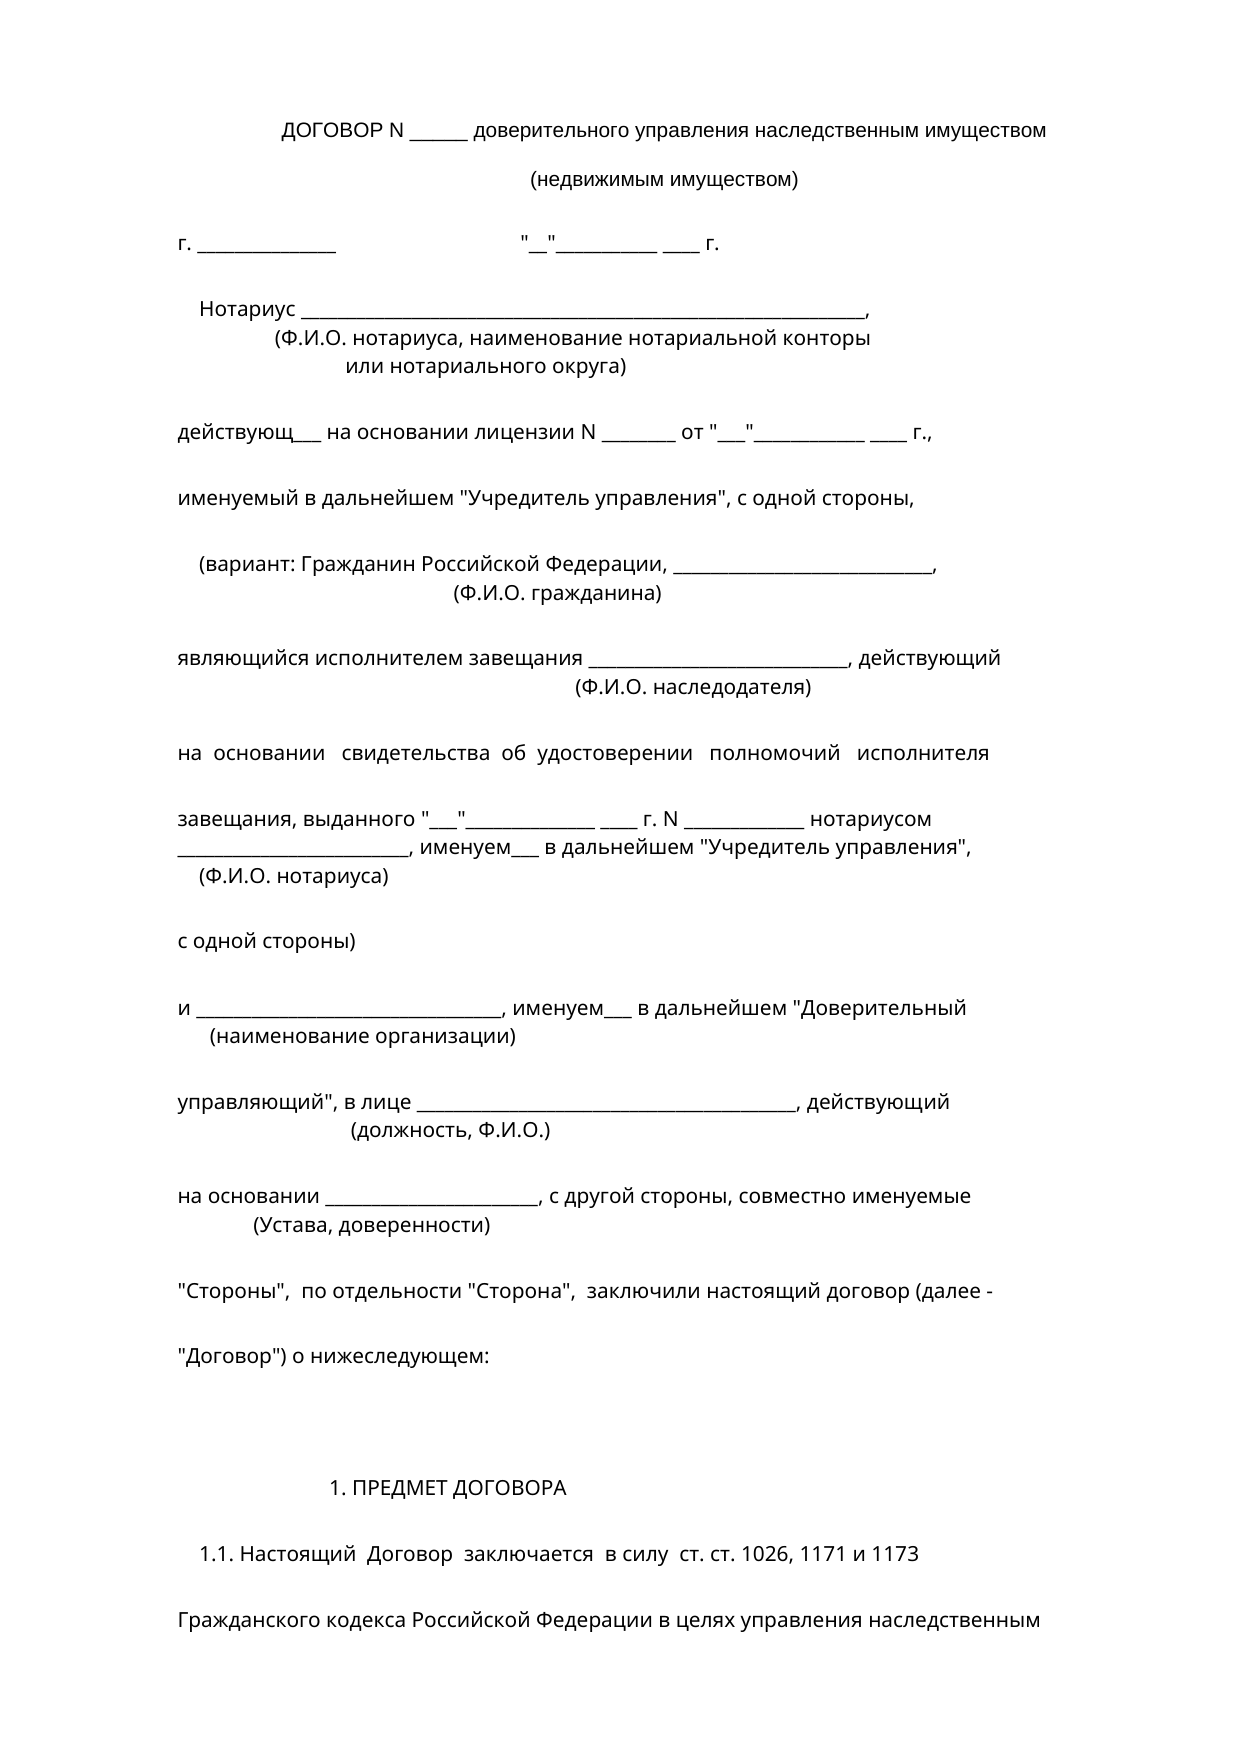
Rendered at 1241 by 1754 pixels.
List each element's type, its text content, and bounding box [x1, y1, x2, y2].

text (должность, Ф.И.О.) [177, 1115, 1152, 1144]
text управляющий", в лице _________________________________________, действующий [177, 1087, 1152, 1115]
text на основании свидетельства об удостоверении полномочий исполнителя [177, 738, 1152, 766]
text именуемый в дальнейшем "Учредитель управления", с одной стороны, [177, 483, 1152, 512]
text с одной стороны) [177, 927, 1152, 955]
text на основании _______________________, с другой стороны, совместно именуемые [177, 1181, 1152, 1210]
text _________________________, именуем___ в дальнейшем "Учредитель управления", [177, 832, 1152, 861]
text ДОГОВОР N _____ доверительного управления наследственным имуществом [177, 118, 1152, 142]
text 1. ПРЕДМЕТ ДОГОВОРА [177, 1473, 1152, 1502]
text (Ф.И.О. наследодателя) [177, 672, 1152, 700]
text и _________________________________, именуем___ в дальнейшем "Доверительный [177, 993, 1152, 1021]
text Гражданского кодекса Российской Федерации в целях управления наследственным [177, 1605, 1152, 1634]
text завещания, выданного "___"______________ ____ г. N _____________ нотариусом [177, 804, 1152, 832]
text (Ф.И.О. нотариуса, наименование нотариальной конторы [177, 323, 1152, 351]
text (недвижимым имуществом) [177, 167, 1152, 191]
text г. _______________ "__"___________ ____ г. [177, 228, 1152, 257]
text (вариант: Гражданин Российской Федерации, ____________________________, [177, 549, 1152, 578]
text действующ___ на основании лицензии N ________ от "___"____________ ____ г., [177, 417, 1152, 446]
text являющийся исполнителем завещания ____________________________, действующий [177, 643, 1152, 672]
text "Стороны", по отдельности "Сторона", заключили настоящий договор (далее - [177, 1276, 1152, 1304]
text (Ф.И.О. гражданина) [177, 578, 1152, 606]
text (Ф.И.О. нотариуса) [177, 861, 1152, 889]
text или нотариального округа) [177, 351, 1152, 380]
text Нотариус _____________________________________________________________, [177, 294, 1152, 323]
text 1.1. Настоящий Договор заключается в силу ст. ст. 1026, 1171 и 1173 [177, 1539, 1152, 1568]
text (наименование организации) [177, 1021, 1152, 1049]
text "Договор") о нижеследующем: [177, 1342, 1152, 1370]
text (Устава, доверенности) [177, 1210, 1152, 1238]
